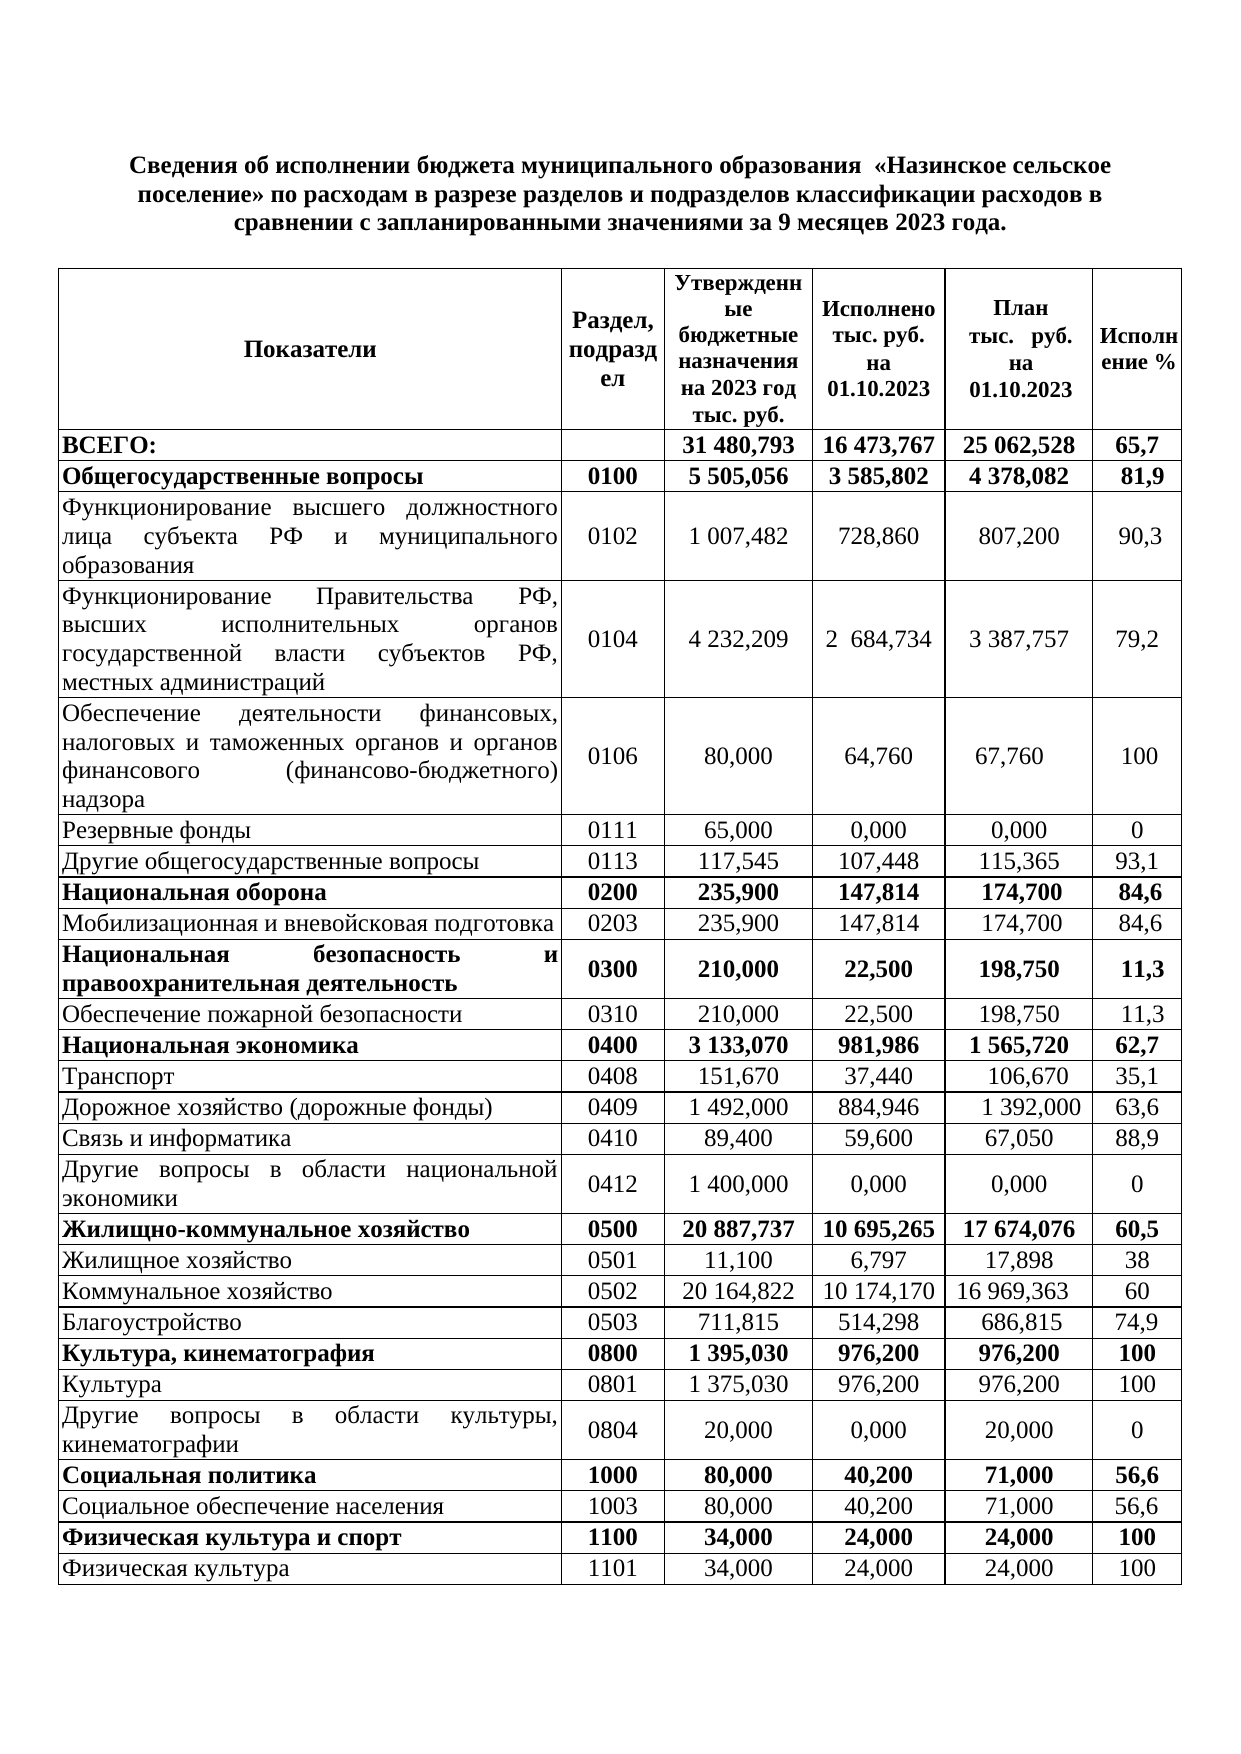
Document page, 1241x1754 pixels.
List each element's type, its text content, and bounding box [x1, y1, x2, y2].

table_cell 10 174,170 [813, 1276, 944, 1306]
table_cell 711,815 [665, 1308, 812, 1337]
table_cell 0203 [562, 909, 664, 938]
table_cell 31 480,793 [665, 430, 812, 460]
table_cell Социальное обеспечение населения [59, 1491, 561, 1521]
table_cell 3 133,070 [665, 1030, 812, 1060]
table_cell 16 473,767 [813, 430, 944, 460]
table_cell 0,000 [946, 815, 1092, 845]
table_cell 20,000 [665, 1401, 812, 1459]
table_cell 64,760 [813, 698, 944, 814]
table_cell Национальная оборона [59, 878, 561, 907]
table_cell Национальная экономика [59, 1030, 561, 1060]
table_cell 0,000 [813, 1155, 944, 1213]
table_cell 0,000 [813, 1401, 944, 1459]
table_cell 84,6 [1093, 909, 1181, 938]
table_cell 0 [1093, 1155, 1181, 1213]
table_cell 1 007,482 [665, 492, 812, 580]
table_cell 24,000 [813, 1554, 944, 1583]
table_cell 1 400,000 [665, 1155, 812, 1213]
table_header Утвержденные бюджетные назначения на 2023 год тыс. руб. [665, 269, 812, 429]
table_cell 884,946 [813, 1093, 944, 1122]
table_cell 17 674,076 [946, 1214, 1092, 1244]
table_cell Культура, кинематография [59, 1339, 561, 1368]
table_cell 235,900 [665, 909, 812, 938]
table_cell 0500 [562, 1214, 664, 1244]
table_cell 2 684,734 [813, 581, 944, 697]
table_cell 34,000 [665, 1554, 812, 1583]
table_cell Другие вопросы в области культуры, кинематографии [59, 1401, 561, 1459]
table_cell 686,815 [946, 1308, 1092, 1337]
table_cell 80,000 [665, 1491, 812, 1521]
table_cell ВСЕГО: [59, 430, 561, 460]
table_cell 40,200 [813, 1491, 944, 1521]
table_cell Обеспечение пожарной безопасности [59, 999, 561, 1029]
table_cell 0408 [562, 1061, 664, 1091]
table_cell 60,5 [1093, 1214, 1181, 1244]
table_cell Социальная политика [59, 1460, 561, 1490]
table_cell 1000 [562, 1460, 664, 1490]
table_cell 56,6 [1093, 1491, 1181, 1521]
table_cell 100 [1093, 1339, 1181, 1368]
table_cell 0 [1093, 815, 1181, 845]
table_cell 100 [1093, 698, 1181, 814]
table_cell Обеспечение деятельности финансовых, налоговых и таможенных органов и органов финансового (финансово-бюджетного) надзора [59, 698, 561, 814]
table_cell 3 387,757 [946, 581, 1092, 697]
table_cell 1 565,720 [946, 1030, 1092, 1060]
table_cell Общегосударственные вопросы [59, 461, 561, 491]
table_cell Жилищно-коммунальное хозяйство [59, 1214, 561, 1244]
table_cell 38 [1093, 1245, 1181, 1275]
table_cell 976,200 [946, 1339, 1092, 1368]
table_cell 22,500 [813, 999, 944, 1029]
table_cell 79,2 [1093, 581, 1181, 697]
table_cell 100 [1093, 1554, 1181, 1583]
table_cell 62,7 [1093, 1030, 1181, 1060]
table_cell 35,1 [1093, 1061, 1181, 1091]
table_cell 84,6 [1093, 878, 1181, 907]
table_cell 0100 [562, 461, 664, 491]
table_cell 59,600 [813, 1124, 944, 1153]
table_cell 40,200 [813, 1460, 944, 1490]
table_cell 24,000 [946, 1554, 1092, 1583]
table_cell 0800 [562, 1339, 664, 1368]
table_cell 80,000 [665, 1460, 812, 1490]
table_cell 34,000 [665, 1523, 812, 1552]
table_cell 0801 [562, 1370, 664, 1399]
table_header Раздел, подраздел [562, 269, 664, 429]
table_cell 0804 [562, 1401, 664, 1459]
table_cell 976,200 [813, 1339, 944, 1368]
table_cell 11,100 [665, 1245, 812, 1275]
table_cell 0,000 [813, 815, 944, 845]
table_cell 210,000 [665, 940, 812, 998]
table_cell 514,298 [813, 1308, 944, 1337]
table_cell Транспорт [59, 1061, 561, 1091]
table_cell 25 062,528 [946, 430, 1092, 460]
table_cell 100 [1093, 1370, 1181, 1399]
table_cell 67,760 [946, 698, 1092, 814]
table_cell 147,814 [813, 909, 944, 938]
table_cell 198,750 [946, 999, 1092, 1029]
table_cell 0300 [562, 940, 664, 998]
table_cell Функционирование Правительства РФ, высших исполнительных органов государственной власти субъектов РФ, местных администраций [59, 581, 561, 697]
table_cell 0502 [562, 1276, 664, 1306]
table_cell 174,700 [946, 909, 1092, 938]
table_cell Благоустройство [59, 1308, 561, 1337]
table_cell 117,545 [665, 846, 812, 876]
table_cell 107,448 [813, 846, 944, 876]
table_cell 10 695,265 [813, 1214, 944, 1244]
table_cell 147,814 [813, 878, 944, 907]
table_cell 151,670 [665, 1061, 812, 1091]
table_cell 89,400 [665, 1124, 812, 1153]
table_cell Физическая культура [59, 1554, 561, 1583]
table_cell 74,9 [1093, 1308, 1181, 1337]
table_cell Функционирование высшего должностного лица субъекта РФ и муниципального образования [59, 492, 561, 580]
table_header План тыс. руб. на 01.10.2023 [946, 269, 1092, 429]
table_cell 81,9 [1093, 461, 1181, 491]
table_cell [562, 430, 664, 460]
table_header Исполнено тыс. руб. на 01.10.2023 [813, 269, 944, 429]
table_cell 3 585,802 [813, 461, 944, 491]
table_cell 6,797 [813, 1245, 944, 1275]
table_cell 0,000 [946, 1155, 1092, 1213]
table_cell 0 [1093, 1401, 1181, 1459]
table_cell 115,365 [946, 846, 1092, 876]
table_cell 24,000 [813, 1523, 944, 1552]
table_cell 65,000 [665, 815, 812, 845]
table_cell 90,3 [1093, 492, 1181, 580]
table_cell 1003 [562, 1491, 664, 1521]
table_cell 0200 [562, 878, 664, 907]
table_cell 20 164,822 [665, 1276, 812, 1306]
table_cell 1 492,000 [665, 1093, 812, 1122]
table_cell 1101 [562, 1554, 664, 1583]
table_cell 88,9 [1093, 1124, 1181, 1153]
table_cell 1100 [562, 1523, 664, 1552]
text Сведения об исполнении бюджета муниципального образования «Назинское сельское поселение» по расходам в разрезе разделов и подразделов классификации расходов в сравнении с запланированными значениями за 9 месяцев 2023 года. [112, 150, 1128, 236]
table_cell 0409 [562, 1093, 664, 1122]
table_cell 0104 [562, 581, 664, 697]
table_cell 22,500 [813, 940, 944, 998]
table_cell Культура [59, 1370, 561, 1399]
table_cell 0106 [562, 698, 664, 814]
table_cell 60 [1093, 1276, 1181, 1306]
table_cell Другие общегосударственные вопросы [59, 846, 561, 876]
table_cell 0503 [562, 1308, 664, 1337]
table_cell 20 887,737 [665, 1214, 812, 1244]
table_cell 106,670 [946, 1061, 1092, 1091]
table_cell 981,986 [813, 1030, 944, 1060]
table_cell Мобилизационная и вневойсковая подготовка [59, 909, 561, 938]
table_cell 198,750 [946, 940, 1092, 998]
table_cell 1 375,030 [665, 1370, 812, 1399]
table_cell 976,200 [946, 1370, 1092, 1399]
table_cell 16 969,363 [946, 1276, 1092, 1306]
table_cell 65,7 [1093, 430, 1181, 460]
table_cell 93,1 [1093, 846, 1181, 876]
table_cell Жилищное хозяйство [59, 1245, 561, 1275]
table_cell Дорожное хозяйство (дорожные фонды) [59, 1093, 561, 1122]
table_cell 71,000 [946, 1491, 1092, 1521]
table_cell 56,6 [1093, 1460, 1181, 1490]
table_cell 17,898 [946, 1245, 1092, 1275]
table_cell 0310 [562, 999, 664, 1029]
table_cell Физическая культура и спорт [59, 1523, 561, 1552]
table_cell 20,000 [946, 1401, 1092, 1459]
table_cell 71,000 [946, 1460, 1092, 1490]
table_cell Связь и информатика [59, 1124, 561, 1153]
table_cell 976,200 [813, 1370, 944, 1399]
table_cell 0111 [562, 815, 664, 845]
table_header Исполнение % [1093, 269, 1181, 429]
table_cell 24,000 [946, 1523, 1092, 1552]
table_cell 0412 [562, 1155, 664, 1213]
table_cell Коммунальное хозяйство [59, 1276, 561, 1306]
table_cell 0102 [562, 492, 664, 580]
table_cell 80,000 [665, 698, 812, 814]
table_cell 807,200 [946, 492, 1092, 580]
table_cell 728,860 [813, 492, 944, 580]
table_cell 0113 [562, 846, 664, 876]
table_cell 11,3 [1093, 940, 1181, 998]
table_cell 210,000 [665, 999, 812, 1029]
table_cell 67,050 [946, 1124, 1092, 1153]
table_cell 37,440 [813, 1061, 944, 1091]
table_cell Национальная безопасность и правоохранительная деятельность [59, 940, 561, 998]
table_cell 0400 [562, 1030, 664, 1060]
table_cell 100 [1093, 1523, 1181, 1552]
table_cell 4 232,209 [665, 581, 812, 697]
table_cell 0501 [562, 1245, 664, 1275]
table_cell 11,3 [1093, 999, 1181, 1029]
table_cell 63,6 [1093, 1093, 1181, 1122]
table_cell 1 395,030 [665, 1339, 812, 1368]
table_cell 4 378,082 [946, 461, 1092, 491]
table_cell 5 505,056 [665, 461, 812, 491]
table_header Показатели [59, 269, 561, 429]
table_cell 174,700 [946, 878, 1092, 907]
table_cell 235,900 [665, 878, 812, 907]
table_cell 0410 [562, 1124, 664, 1153]
table_cell 1 392,000 [946, 1093, 1092, 1122]
table_cell Другие вопросы в области национальной экономики [59, 1155, 561, 1213]
table_cell Резервные фонды [59, 815, 561, 845]
